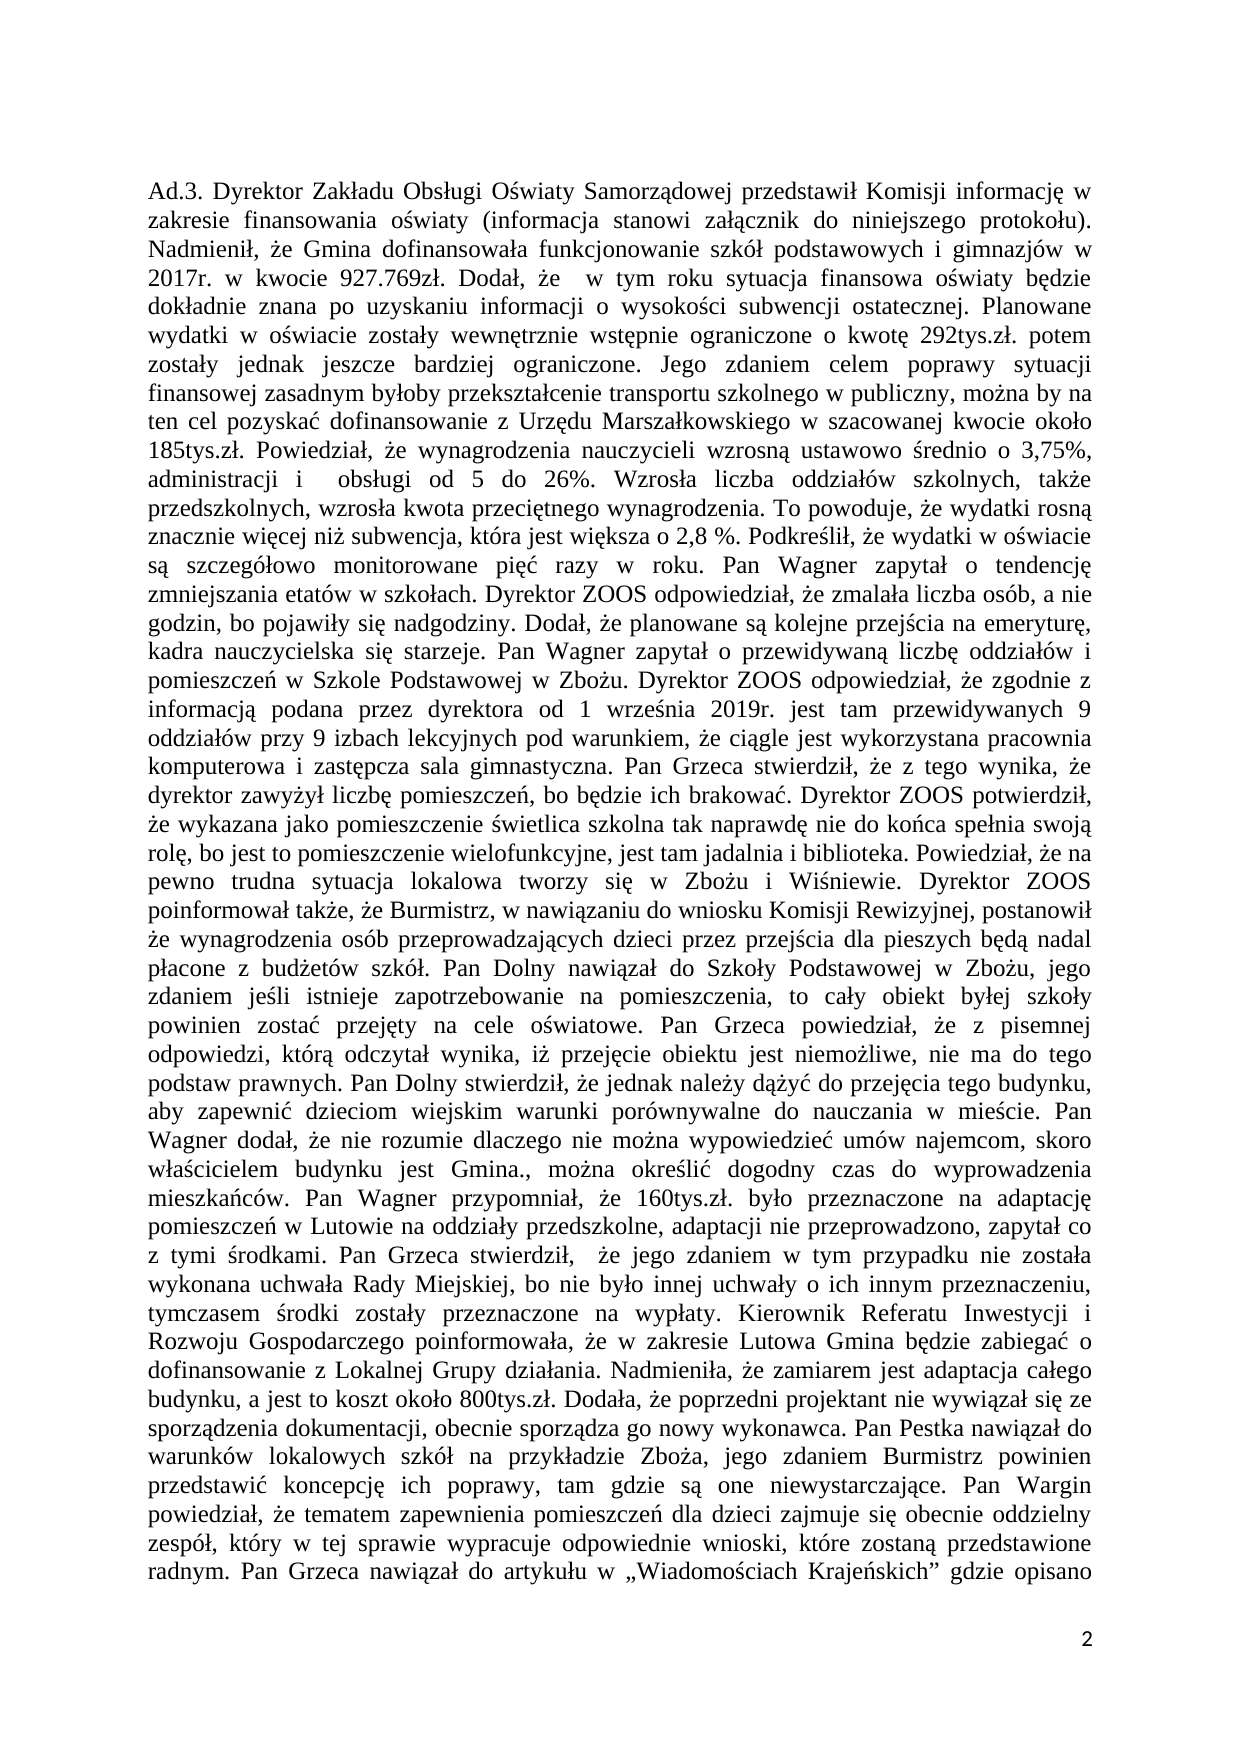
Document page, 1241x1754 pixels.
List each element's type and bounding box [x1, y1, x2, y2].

text [148, 176, 1093, 1585]
